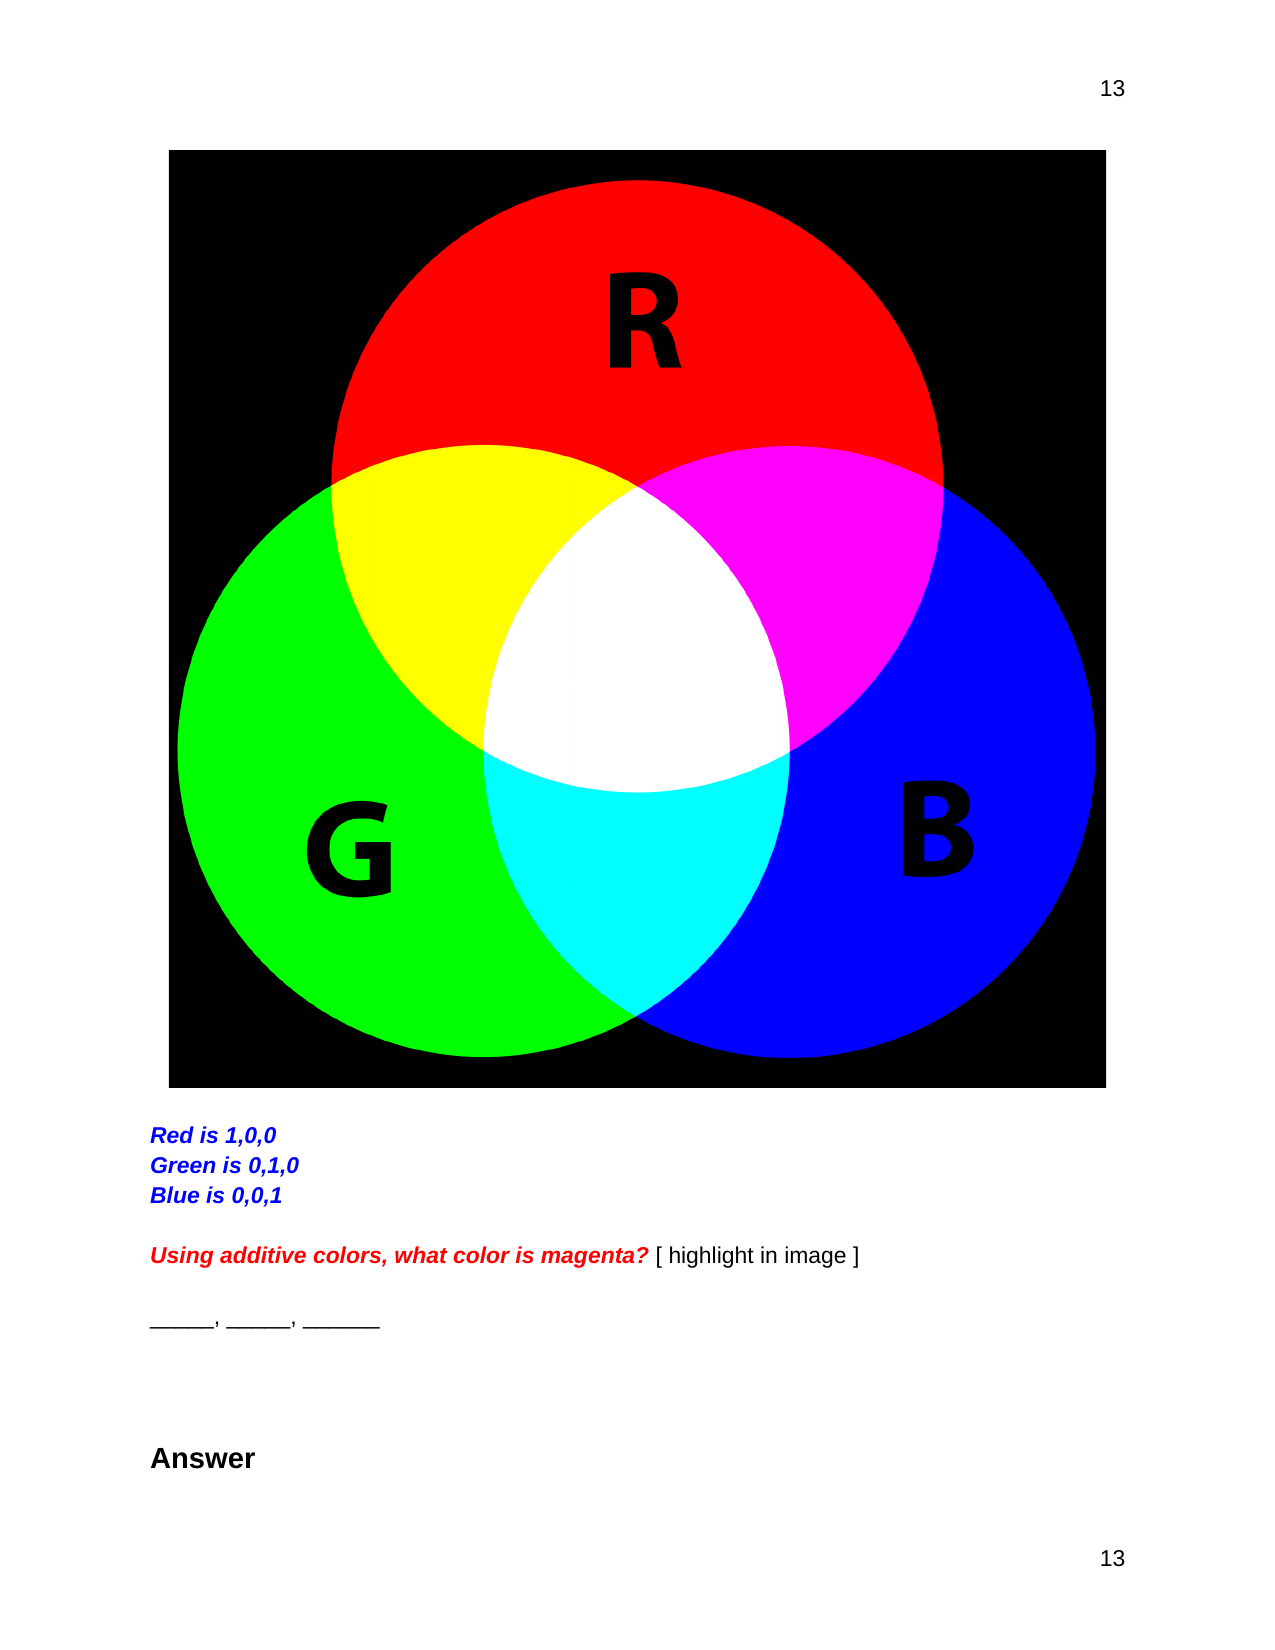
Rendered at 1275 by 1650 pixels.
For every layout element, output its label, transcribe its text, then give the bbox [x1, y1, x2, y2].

text _____, _____, ______ [150, 1303, 1125, 1329]
text Green is 0,1,0 [150, 1152, 1125, 1178]
text Blue is 0,0,1 [150, 1182, 1125, 1208]
text Red is 1,0,0 [150, 1122, 1125, 1148]
picture [168, 150, 1107, 1088]
subtitle Answer [150, 1442, 1125, 1475]
text Using additive colors, what color is magenta? [ highlight in image ] [150, 1242, 1125, 1269]
